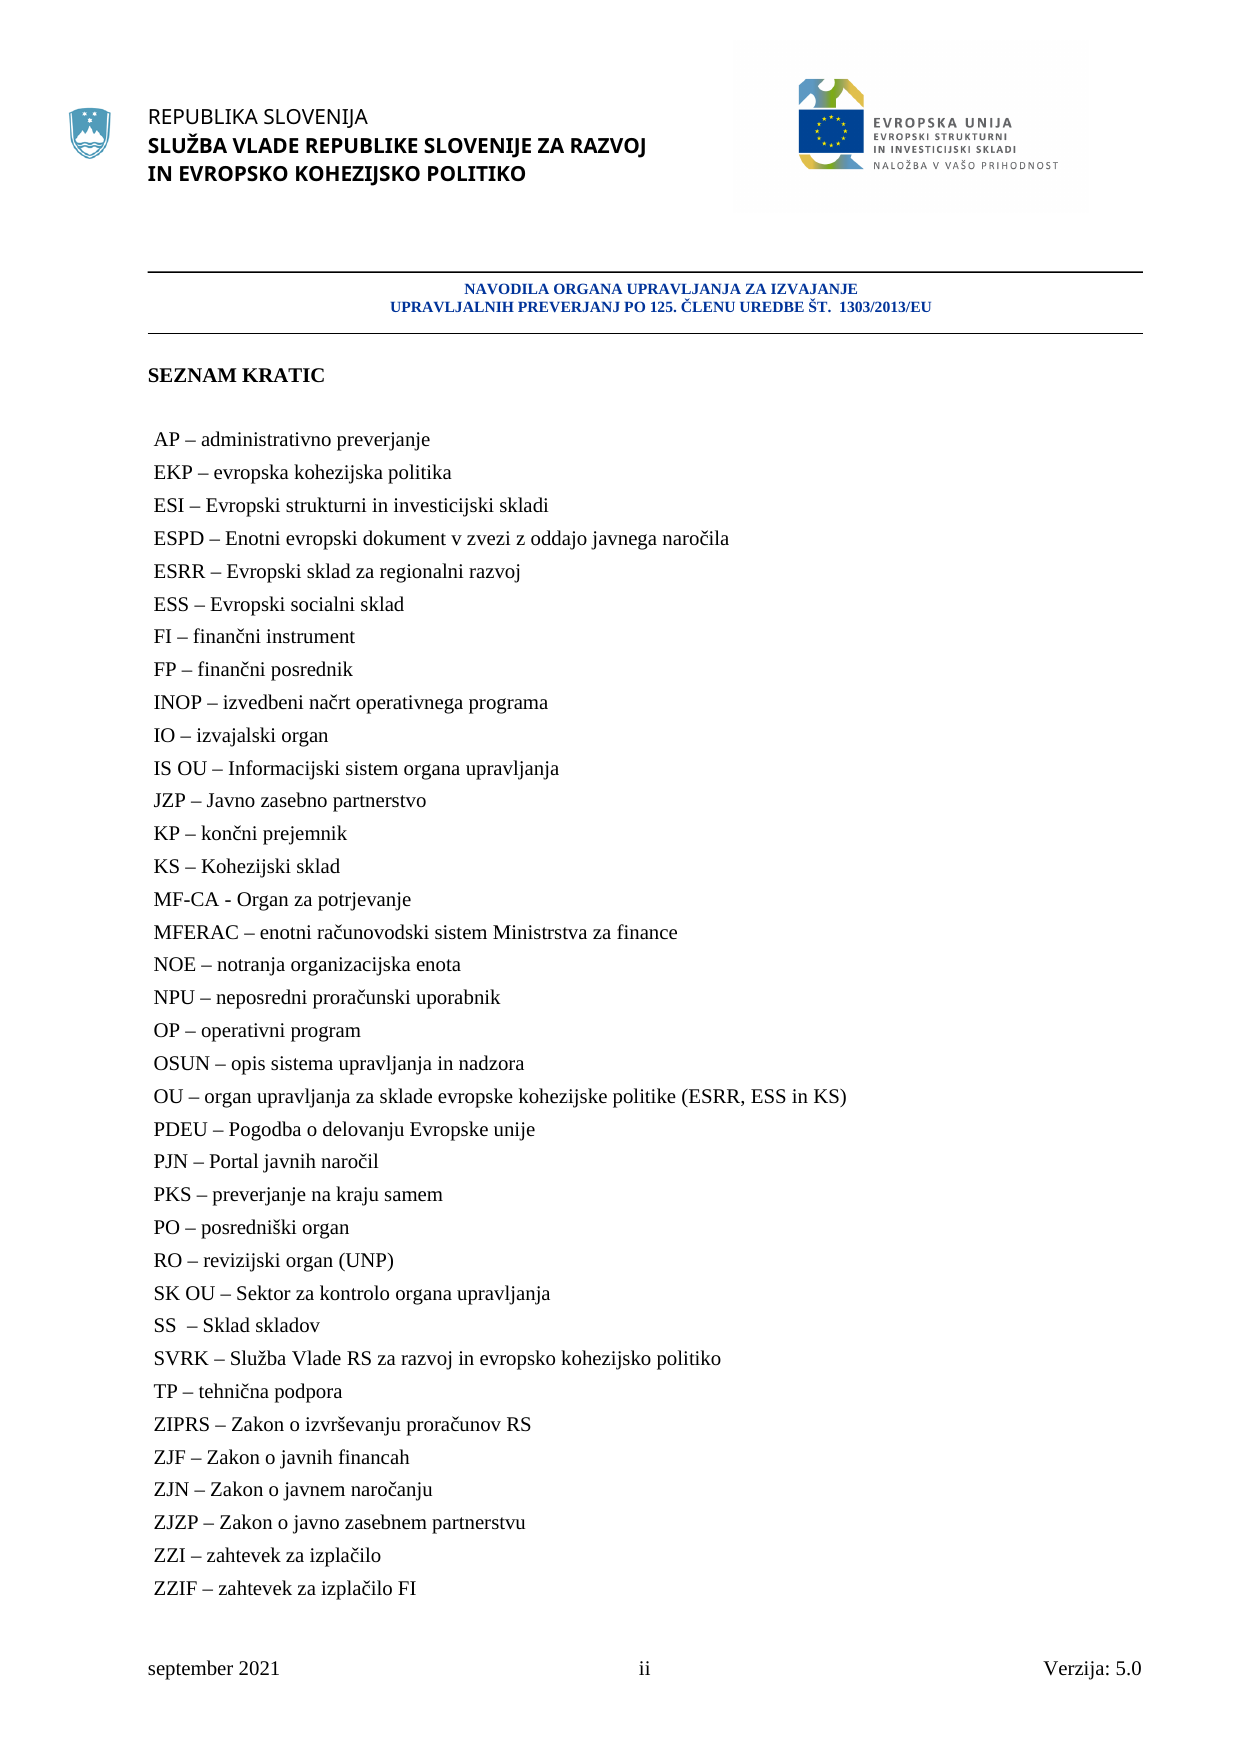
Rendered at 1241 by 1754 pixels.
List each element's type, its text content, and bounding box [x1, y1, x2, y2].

table_cell SS – Sklad skladov [146, 1309, 1048, 1342]
table_cell FP – finančni posrednik [146, 653, 1048, 686]
picture [63, 102, 114, 159]
table_cell MFERAC – enotni računovodski sistem Ministrstva za finance [146, 915, 1048, 948]
table_cell JZP – Javno zasebno partnerstvo [146, 784, 1048, 817]
table_cell PDEU – Pogodba o delovanju Evropske unije [146, 1112, 1048, 1145]
table_cell ESI – Evropski strukturni in investicijski skladi [146, 489, 1048, 521]
table_cell SK OU – Sektor za kontrolo organa upravljanja [146, 1276, 1048, 1309]
picture [732, 40, 1089, 213]
table_cell PO – posredniški organ [146, 1211, 1048, 1243]
table_header AP – administrativno preverjanje [146, 423, 1048, 456]
table_cell ESRR – Evropski sklad za regionalni razvoj [146, 554, 1048, 587]
table_cell KS – Kohezijski sklad [146, 850, 1048, 882]
table_cell MF-CA - Organ za potrjevanje [146, 883, 1048, 915]
table_cell OU – organ upravljanja za sklade evropske kohezijske politike (ESRR, ESS in KS) [146, 1079, 1048, 1112]
table_cell RO – revizijski organ (UNP) [146, 1243, 1048, 1276]
table_cell PJN – Portal javnih naročil [146, 1145, 1048, 1178]
table_cell EKP – evropska kohezijska politika [146, 456, 1048, 489]
table_cell IO – izvajalski organ [146, 718, 1048, 751]
table_cell OSUN – opis sistema upravljanja in nadzora [146, 1046, 1048, 1079]
table_cell NPU – neposredni proračunski uporabnik [146, 981, 1048, 1014]
table_cell ZJN – Zakon o javnem naročanju [146, 1473, 1048, 1506]
table_cell KP – končni prejemnik [146, 817, 1048, 849]
text SEZNAM KRATIC [148, 363, 1093, 387]
table_cell INOP – izvedbeni načrt operativnega programa [146, 686, 1048, 718]
table_cell ESPD – Enotni evropski dokument v zvezi z oddajo javnega naročila [146, 521, 1048, 554]
table_cell FI – finančni instrument [146, 620, 1048, 653]
table_cell ZIPRS – Zakon o izvrševanju proračunov RS [146, 1408, 1048, 1440]
table_cell ZZI – zahtevek za izplačilo [146, 1539, 1048, 1571]
table_cell PKS – preverjanje na kraju samem [146, 1178, 1048, 1211]
table_cell ZZIF – zahtevek za izplačilo FI [146, 1571, 1048, 1604]
table_cell SVRK – Služba Vlade RS za razvoj in evropsko kohezijsko politiko [146, 1342, 1048, 1374]
table_cell ESS – Evropski socialni sklad [146, 587, 1048, 620]
table_cell ZJF – Zakon o javnih financah [146, 1440, 1048, 1473]
table_cell ZJZP – Zakon o javno zasebnem partnerstvu [146, 1506, 1048, 1539]
table_cell IS OU – Informacijski sistem organa upravljanja [146, 751, 1048, 784]
table_cell OP – operativni program [146, 1014, 1048, 1046]
table_cell NOE – notranja organizacijska enota [146, 948, 1048, 981]
table_cell TP – tehnična podpora [146, 1375, 1048, 1407]
